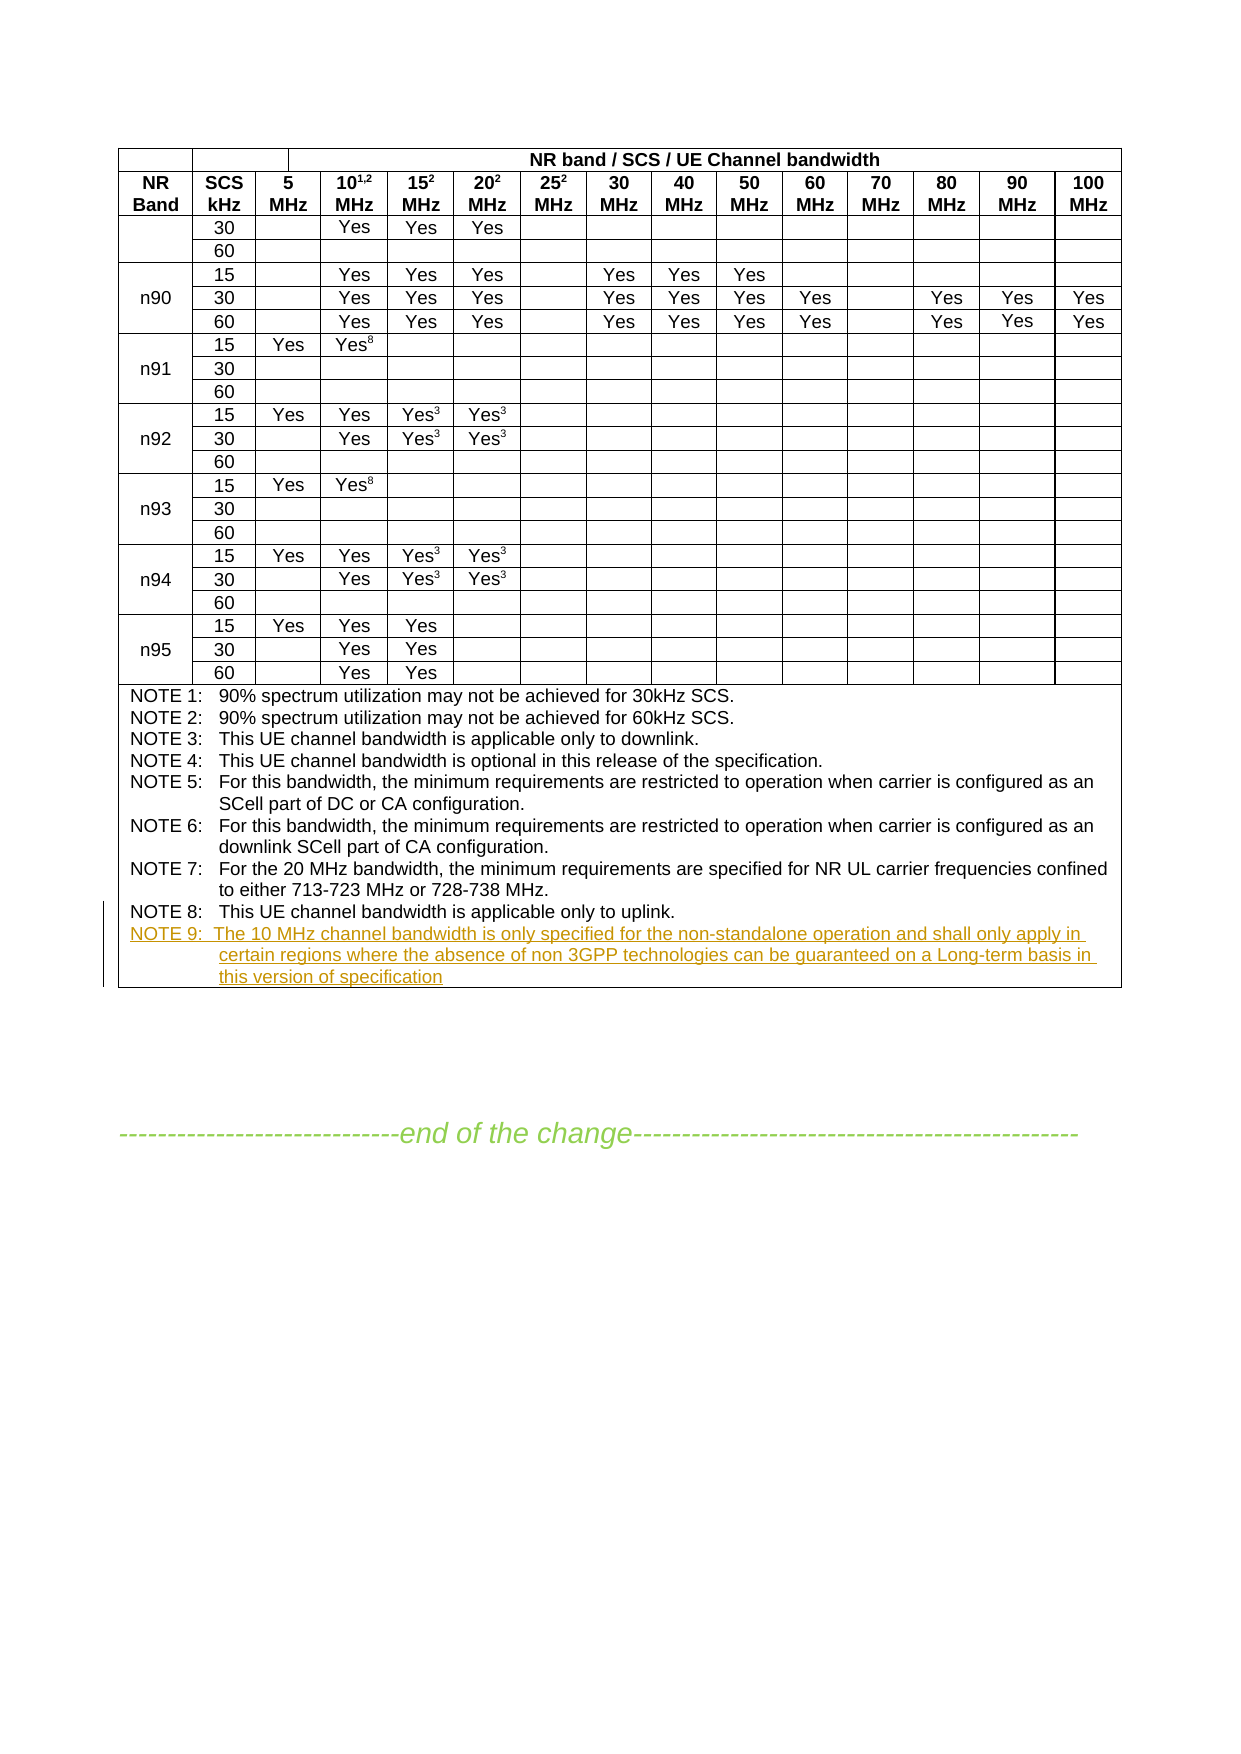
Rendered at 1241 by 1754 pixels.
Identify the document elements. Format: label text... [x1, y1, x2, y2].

table_cell [388, 521, 453, 543]
table_cell [521, 498, 586, 520]
table_cell [783, 521, 847, 543]
table_cell [980, 404, 1054, 426]
table_cell [1056, 334, 1121, 356]
table_cell [848, 334, 913, 356]
table_cell [783, 404, 847, 426]
table_cell [980, 334, 1054, 356]
table_cell [587, 474, 651, 497]
table_cell [783, 662, 847, 684]
table_cell [388, 474, 453, 497]
table_cell 60 [193, 591, 255, 614]
table_cell [783, 545, 847, 567]
table_cell [848, 638, 913, 661]
table_cell Yes [321, 310, 387, 332]
table_cell [914, 662, 979, 684]
table_cell [256, 498, 320, 520]
table_cell [256, 380, 320, 403]
table_cell [587, 357, 651, 379]
table_cell 15 [193, 474, 255, 497]
table_cell [1056, 638, 1121, 661]
table_cell [521, 287, 586, 309]
table_cell [587, 427, 651, 450]
table_cell [652, 474, 716, 497]
table_cell [914, 216, 979, 239]
table_header [119, 149, 192, 171]
table_cell [587, 568, 651, 590]
table_cell Yes [717, 310, 782, 332]
table_cell [521, 591, 586, 614]
table_cell [256, 521, 320, 543]
table_cell [652, 357, 716, 379]
table_cell [521, 357, 586, 379]
table_cell n95 [119, 615, 192, 684]
table_cell [717, 638, 782, 661]
table_cell [717, 591, 782, 614]
table_cell Yes [914, 287, 979, 309]
table_cell [717, 380, 782, 403]
table_cell [1056, 216, 1121, 239]
table_cell 60 [193, 662, 255, 684]
table_cell [256, 263, 320, 286]
table_cell [652, 568, 716, 590]
table_cell n93 [119, 474, 192, 543]
table_cell Yes3 [454, 427, 520, 450]
table_cell 30 [193, 427, 255, 450]
table_cell [587, 638, 651, 661]
table_cell [652, 545, 716, 567]
table_cell Yes8 [321, 474, 387, 497]
table_cell [1056, 240, 1121, 262]
table_cell [848, 451, 913, 473]
table_cell Yes [587, 287, 651, 309]
table_cell [848, 404, 913, 426]
table_cell [783, 451, 847, 473]
table_cell 30 [193, 638, 255, 661]
table_cell 30 [193, 216, 255, 239]
table_cell [321, 240, 387, 262]
table_cell [717, 568, 782, 590]
table_cell [717, 334, 782, 356]
table_cell [652, 591, 716, 614]
table_cell [321, 451, 387, 473]
table_cell [783, 357, 847, 379]
table_cell [783, 240, 847, 262]
table_cell Yes [783, 287, 847, 309]
table_cell [587, 216, 651, 239]
table_cell [980, 474, 1054, 497]
table_cell [587, 591, 651, 614]
table_cell Yes [717, 287, 782, 309]
table_cell 60 [193, 310, 255, 332]
table_cell 30 [193, 287, 255, 309]
table_cell 40 MHz [652, 172, 716, 215]
table_cell Yes [454, 310, 520, 332]
table_cell [783, 263, 847, 286]
table_cell [914, 451, 979, 473]
table_cell 152 MHz [388, 172, 453, 215]
table_cell [652, 615, 716, 637]
table_cell [1056, 474, 1121, 497]
table_cell [980, 662, 1054, 684]
table_cell [321, 591, 387, 614]
table_cell [256, 568, 320, 590]
table_cell [914, 357, 979, 379]
table_cell [256, 287, 320, 309]
table_cell [521, 568, 586, 590]
table_cell Yes [321, 662, 387, 684]
table_cell [980, 216, 1054, 239]
table_cell [914, 427, 979, 450]
table_cell [652, 404, 716, 426]
table_cell [652, 451, 716, 473]
table_cell [848, 545, 913, 567]
table_cell [256, 357, 320, 379]
table_cell [783, 474, 847, 497]
table_cell [1056, 380, 1121, 403]
table_cell [1056, 591, 1121, 614]
table_cell [914, 545, 979, 567]
table_cell Yes [652, 287, 716, 309]
table_cell [783, 380, 847, 403]
table_cell Yes [256, 615, 320, 637]
table_cell 15 [193, 545, 255, 567]
table_cell 30 [193, 498, 255, 520]
table_cell [717, 545, 782, 567]
table_cell [652, 240, 716, 262]
table_cell Yes3 [454, 545, 520, 567]
table_cell [980, 545, 1054, 567]
table_cell [980, 638, 1054, 661]
table_cell [256, 216, 320, 239]
table_cell [1056, 521, 1121, 543]
table_cell [1056, 545, 1121, 567]
table_cell [587, 521, 651, 543]
table_cell [980, 357, 1054, 379]
table_cell [256, 451, 320, 473]
table_cell [914, 474, 979, 497]
table_cell Yes [454, 263, 520, 286]
table_cell NOTE 1: 90% spectrum utilization may not be achieved for 30kHz SCS. NOTE 2: 90% spectrum utilization may not be achieved for 60kHz SCS. NOTE 3: This UE channel bandwidth is applicable only to downlink. NOTE 4: This UE channel bandwidth is optional in this release of the specification. NOTE 5: For this bandwidth, the minimum requirements are restricted to operation when carrier is configured as an SCell part of DC or CA configuration. NOTE 6: For this bandwidth, the minimum requirements are restricted to operation when carrier is configured as an downlink SCell part of CA configuration. NOTE 7: For the 20 MHz bandwidth, the minimum requirements are specified for NR UL carrier frequencies confined to either 713-723 MHz or 728-738 MHz. NOTE 8: This UE channel bandwidth is applicable only to uplink. [119, 685, 1121, 987]
table_cell [980, 380, 1054, 403]
table_cell 60 [193, 521, 255, 543]
table_cell Yes [388, 662, 453, 684]
table_cell [783, 615, 847, 637]
table_cell NR Band [119, 172, 192, 215]
table_cell [914, 240, 979, 262]
table_cell [848, 474, 913, 497]
table_cell [1056, 357, 1121, 379]
table_cell [256, 638, 320, 661]
table_cell Yes3 [388, 568, 453, 590]
table_cell Yes [454, 216, 520, 239]
table_cell [783, 427, 847, 450]
table_cell [980, 521, 1054, 543]
table_cell 60 [193, 451, 255, 473]
table_cell [587, 240, 651, 262]
table_cell 15 [193, 404, 255, 426]
table_cell [848, 287, 913, 309]
table_cell [980, 240, 1054, 262]
table_cell [388, 451, 453, 473]
table_cell [914, 404, 979, 426]
table_cell [848, 615, 913, 637]
table_cell [783, 334, 847, 356]
table_cell [454, 498, 520, 520]
table_cell [848, 357, 913, 379]
table_cell [1056, 498, 1121, 520]
table_cell [521, 427, 586, 450]
table_cell [783, 591, 847, 614]
table_cell [717, 615, 782, 637]
table_cell [980, 568, 1054, 590]
table_cell [1056, 662, 1121, 684]
table_cell [256, 662, 320, 684]
table_cell [454, 474, 520, 497]
table_cell [980, 263, 1054, 286]
table_cell 15 [193, 615, 255, 637]
table_cell [587, 380, 651, 403]
table_cell [848, 568, 913, 590]
table_cell [652, 638, 716, 661]
table_cell Yes [980, 287, 1054, 309]
table_cell [521, 521, 586, 543]
table_cell [587, 334, 651, 356]
table_cell 80 MHz [914, 172, 979, 215]
table_cell Yes3 [388, 545, 453, 567]
table_cell [256, 591, 320, 614]
table_cell 70 MHz [848, 172, 913, 215]
table_cell [980, 427, 1054, 450]
table_cell Yes3 [388, 404, 453, 426]
table_cell [783, 216, 847, 239]
table_cell [848, 427, 913, 450]
table_cell [717, 427, 782, 450]
table_cell 5 MHz [256, 172, 320, 215]
table_cell [388, 334, 453, 356]
table_cell [454, 591, 520, 614]
table_cell [521, 404, 586, 426]
table_cell [587, 615, 651, 637]
table_cell [914, 334, 979, 356]
table_cell Yes3 [454, 404, 520, 426]
table_cell Yes [256, 404, 320, 426]
table_cell [256, 427, 320, 450]
table_header NR band / SCS / UE Channel bandwidth [289, 149, 1121, 171]
table_cell [980, 498, 1054, 520]
table_cell n89 [119, 216, 192, 262]
table_cell [848, 216, 913, 239]
table_cell [521, 451, 586, 473]
table_cell [652, 521, 716, 543]
table_cell [717, 521, 782, 543]
table_cell [256, 240, 320, 262]
table_cell Yes [256, 545, 320, 567]
table_cell [717, 216, 782, 239]
table_cell [652, 380, 716, 403]
table_cell Yes [783, 310, 847, 332]
table_cell [848, 521, 913, 543]
table_cell Yes [388, 615, 453, 637]
table_cell [256, 310, 320, 332]
table_cell [521, 545, 586, 567]
table_cell [717, 451, 782, 473]
table_cell [717, 498, 782, 520]
table_cell [521, 240, 586, 262]
table_cell [388, 240, 453, 262]
table_cell Yes [321, 216, 387, 239]
table_cell [454, 334, 520, 356]
table_cell [914, 568, 979, 590]
table_cell [321, 498, 387, 520]
table_cell 30 [193, 568, 255, 590]
table_cell Yes [321, 287, 387, 309]
table_cell Yes [587, 263, 651, 286]
table_cell [321, 380, 387, 403]
table_cell [652, 334, 716, 356]
table_cell [521, 334, 586, 356]
table_cell [521, 615, 586, 637]
table_cell [914, 591, 979, 614]
table_cell Yes [388, 287, 453, 309]
table_cell Yes [321, 404, 387, 426]
table_cell Yes [321, 545, 387, 567]
subtitle -----------------------------end of the change---------------------------------------------- [118, 1116, 1122, 1150]
table_cell [914, 615, 979, 637]
table_cell [1056, 404, 1121, 426]
table_cell Yes [321, 568, 387, 590]
table_cell 15 [193, 334, 255, 356]
table_cell Yes [652, 310, 716, 332]
table_cell Yes [388, 216, 453, 239]
table_cell [1056, 615, 1121, 637]
table_cell [388, 357, 453, 379]
table_cell Yes [388, 263, 453, 286]
table_cell 252 MHz [521, 172, 586, 215]
table_cell n92 [119, 404, 192, 473]
table_cell 60 MHz [783, 172, 847, 215]
table_cell 30 MHz [587, 172, 651, 215]
table_cell [717, 662, 782, 684]
table_cell [848, 498, 913, 520]
table_cell [717, 240, 782, 262]
table_cell [980, 591, 1054, 614]
table_cell [388, 498, 453, 520]
table_cell SCS kHz [193, 172, 255, 215]
table_cell Yes [1056, 287, 1121, 309]
table_cell [454, 380, 520, 403]
table_cell Yes [914, 310, 979, 332]
table_cell Yes [717, 263, 782, 286]
table_cell n91 [119, 334, 192, 403]
table_cell [1056, 451, 1121, 473]
table_cell [521, 638, 586, 661]
table_cell [914, 498, 979, 520]
table_cell [587, 498, 651, 520]
table_cell [848, 591, 913, 614]
table_cell [521, 662, 586, 684]
table_cell [1056, 263, 1121, 286]
table_cell [914, 521, 979, 543]
table_header [193, 149, 288, 171]
table_cell Yes3 [454, 568, 520, 590]
table_cell [980, 615, 1054, 637]
table_cell Yes [256, 334, 320, 356]
table_cell Yes [321, 263, 387, 286]
table_cell [848, 240, 913, 262]
table_cell [321, 357, 387, 379]
table_cell [1056, 568, 1121, 590]
table_cell Yes [454, 287, 520, 309]
table_cell Yes8 [321, 334, 387, 356]
table_cell 100 MHz [1056, 172, 1121, 215]
table_cell Yes [652, 263, 716, 286]
table_cell [652, 427, 716, 450]
table_cell [454, 615, 520, 637]
table_cell [454, 451, 520, 473]
table_cell [914, 263, 979, 286]
table_cell 60 [193, 380, 255, 403]
table_cell 101,2 MHz [321, 172, 387, 215]
table_cell [717, 404, 782, 426]
table_cell [848, 380, 913, 403]
table_cell [652, 216, 716, 239]
table_cell 15 [193, 263, 255, 286]
table_cell Yes3 [388, 427, 453, 450]
table_cell Yes [321, 615, 387, 637]
table_cell Yes [1056, 310, 1121, 332]
table_cell [388, 591, 453, 614]
table_cell [454, 521, 520, 543]
table_cell 202 MHz [454, 172, 520, 215]
table_cell [848, 263, 913, 286]
table_cell Yes [980, 310, 1054, 332]
table_cell Yes [321, 427, 387, 450]
table_cell [717, 357, 782, 379]
table_cell [914, 380, 979, 403]
table_cell [652, 662, 716, 684]
table_cell [587, 545, 651, 567]
table_cell [783, 638, 847, 661]
table_cell [980, 451, 1054, 473]
table_cell Yes [587, 310, 651, 332]
table_cell [587, 451, 651, 473]
table_cell 50 MHz [717, 172, 782, 215]
table_cell Yes [388, 310, 453, 332]
table_cell [454, 357, 520, 379]
table_cell Yes [321, 638, 387, 661]
table_cell [848, 310, 913, 332]
table_cell [717, 474, 782, 497]
table_cell [521, 263, 586, 286]
table_cell [521, 216, 586, 239]
table_cell Yes [256, 474, 320, 497]
table_cell 90 MHz [980, 172, 1054, 215]
table_cell 60 [193, 240, 255, 262]
table_cell 30 [193, 357, 255, 379]
table_cell [454, 638, 520, 661]
table_cell [587, 404, 651, 426]
table_cell [848, 662, 913, 684]
table_cell [321, 521, 387, 543]
table_cell [1056, 427, 1121, 450]
table_cell [454, 240, 520, 262]
table_cell [587, 662, 651, 684]
table_cell [521, 380, 586, 403]
table_cell [521, 474, 586, 497]
table_cell [652, 498, 716, 520]
table_cell [521, 310, 586, 332]
table_cell [454, 662, 520, 684]
table_cell [388, 380, 453, 403]
table_cell [914, 638, 979, 661]
table_cell Yes [388, 638, 453, 661]
table_cell [783, 498, 847, 520]
table_cell [783, 568, 847, 590]
table_cell n94 [119, 545, 192, 614]
table_cell n90 [119, 263, 192, 332]
